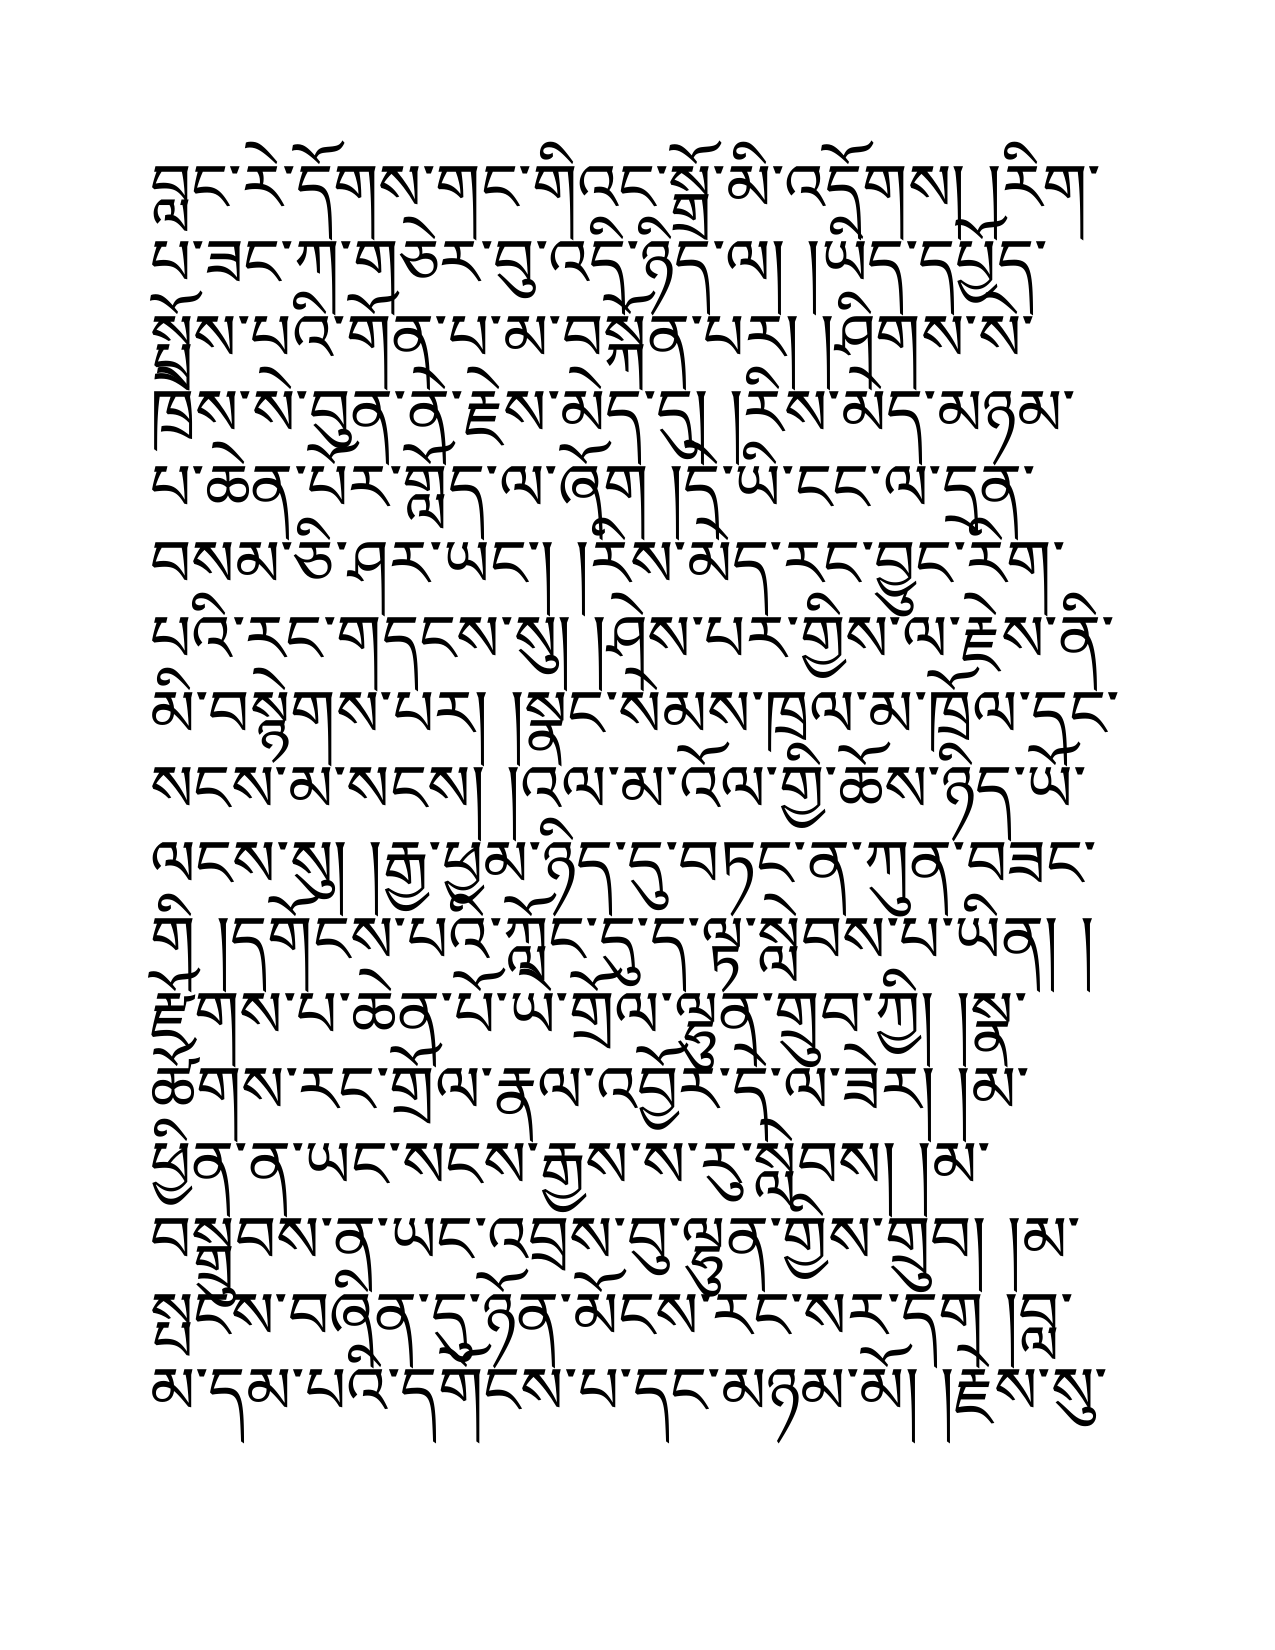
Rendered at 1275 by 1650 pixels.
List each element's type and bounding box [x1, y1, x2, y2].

text [150, 150, 1125, 1428]
